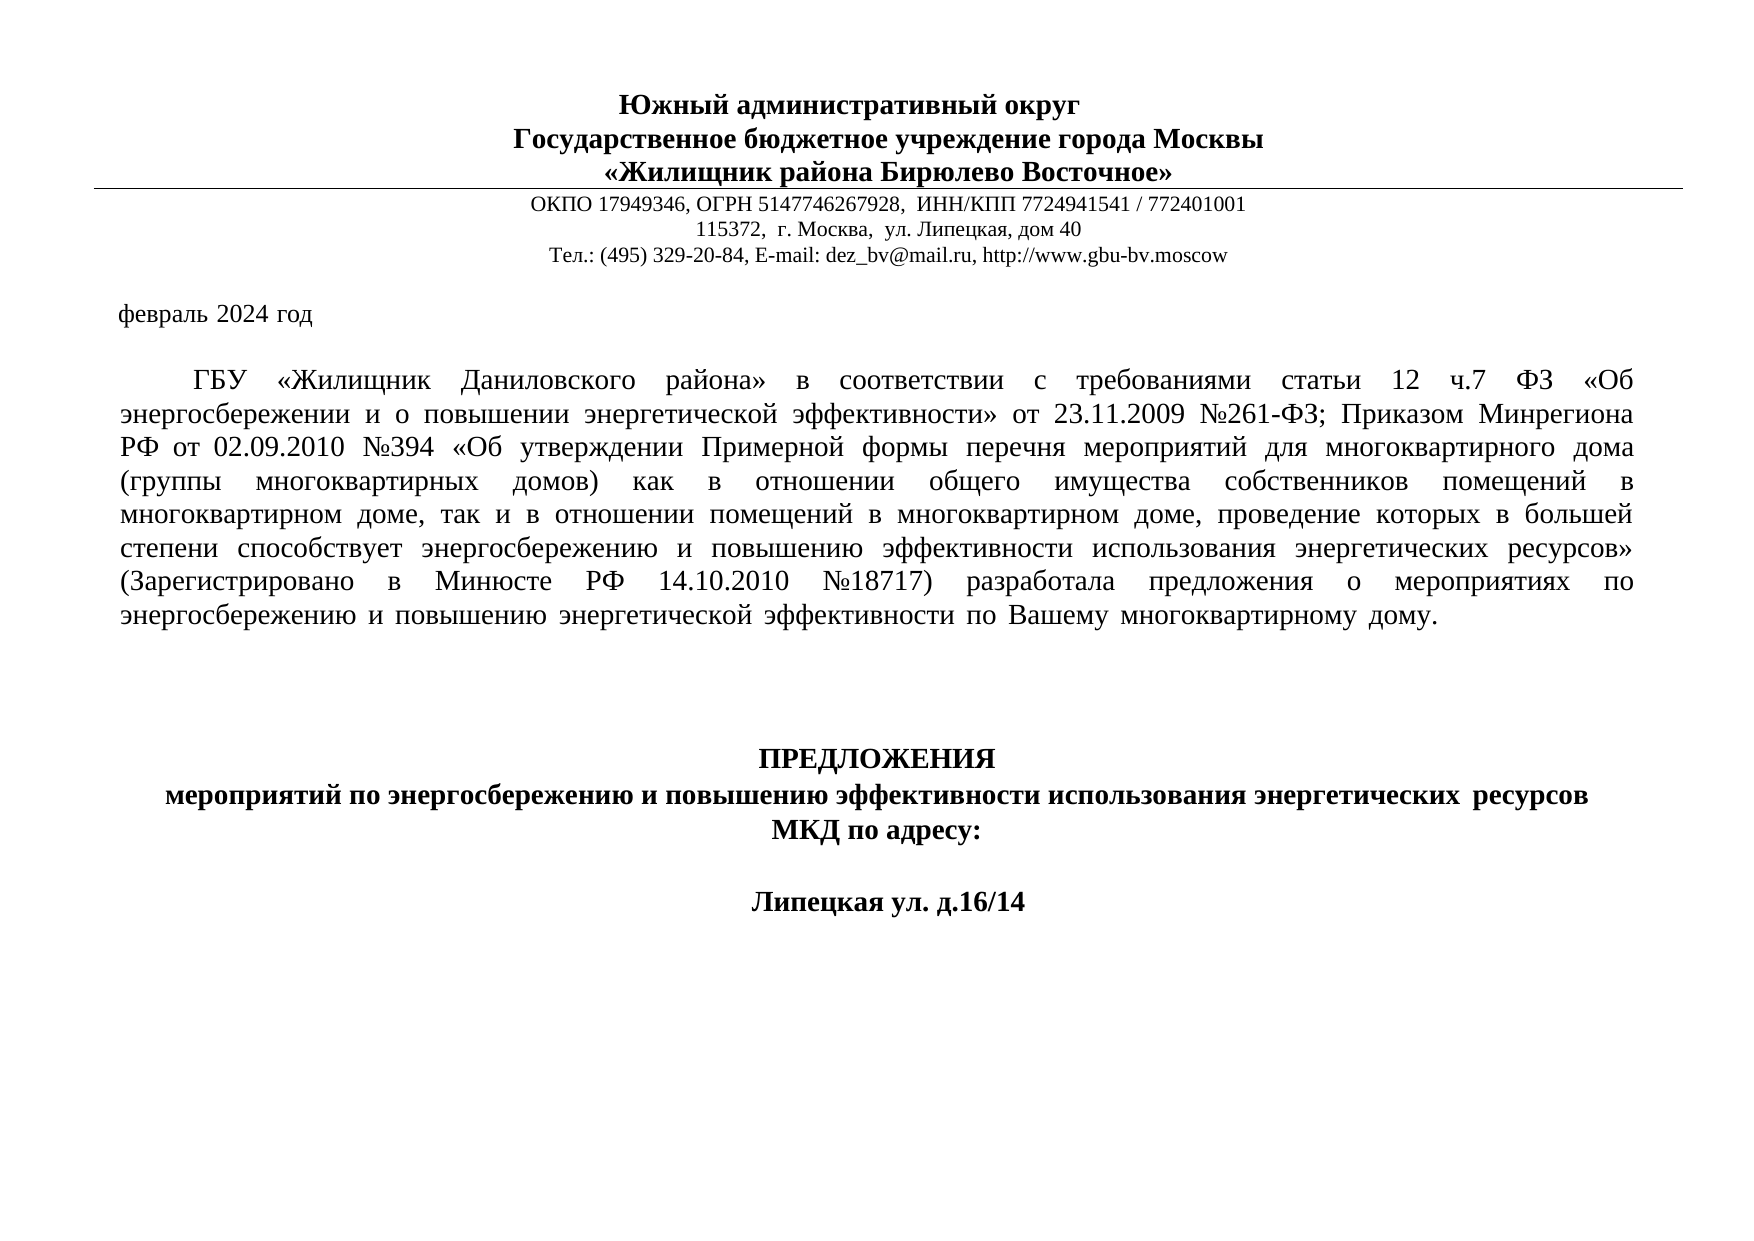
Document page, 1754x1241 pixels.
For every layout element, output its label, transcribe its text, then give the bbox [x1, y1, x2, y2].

text февраль 2024 год [118, 298, 1683, 328]
text Государственное бюджетное учреждение города Москвы [94, 121, 1683, 154]
text мероприятий по энергосбережению и повышению эффективности использования энергетических ресурсов МКД по адресу: [132, 777, 1621, 846]
text Южный административный округ [94, 87, 1683, 121]
text Тел.: (495) 329-20-84, E-mail: dez_bv@mail.ru, http://www.gbu-bv.moscow [94, 242, 1683, 267]
text Липецкая ул. д.16/14 [94, 884, 1683, 918]
text «Жилищник района Бирюлево Восточное» [94, 154, 1683, 188]
text ОКПО 17949346, ОГРН 5147746267928, ИНН/КПП 7724941541 / 772401001 [94, 189, 1683, 216]
text 115372, г. Москва, ул. Липецкая, дом 40 [94, 216, 1683, 242]
text ПРЕДЛОЖЕНИЯ [383, 741, 1370, 774]
text ГБУ «Жилищник Даниловского района» в соответствии с требованиями статьи 12 ч.7 ФЗ «Об энергосбережении и о повышении энергетической эффективности» от 23.11.2009 №261-ФЗ; Приказом Минрегиона РФ от 02.09.2010 №394 «Об утверждении Примерной формы перечня мероприятий для многоквартирного дома (группы многоквартирных домов) как в отношении общего имущества собственников помещений в многоквартирном доме, так и в отношении помещений в многоквартирном доме, проведение которых в большей степени способствует энергосбережению и повышению эффективности использования энергетических ресурсов» (Зарегистрировано в Минюсте РФ 14.10.2010 №18717) разработала предложения о мероприятиях по энергосбережению и повышению энергетической эффективности по Вашему многоквартирному дому. [120, 362, 1634, 631]
